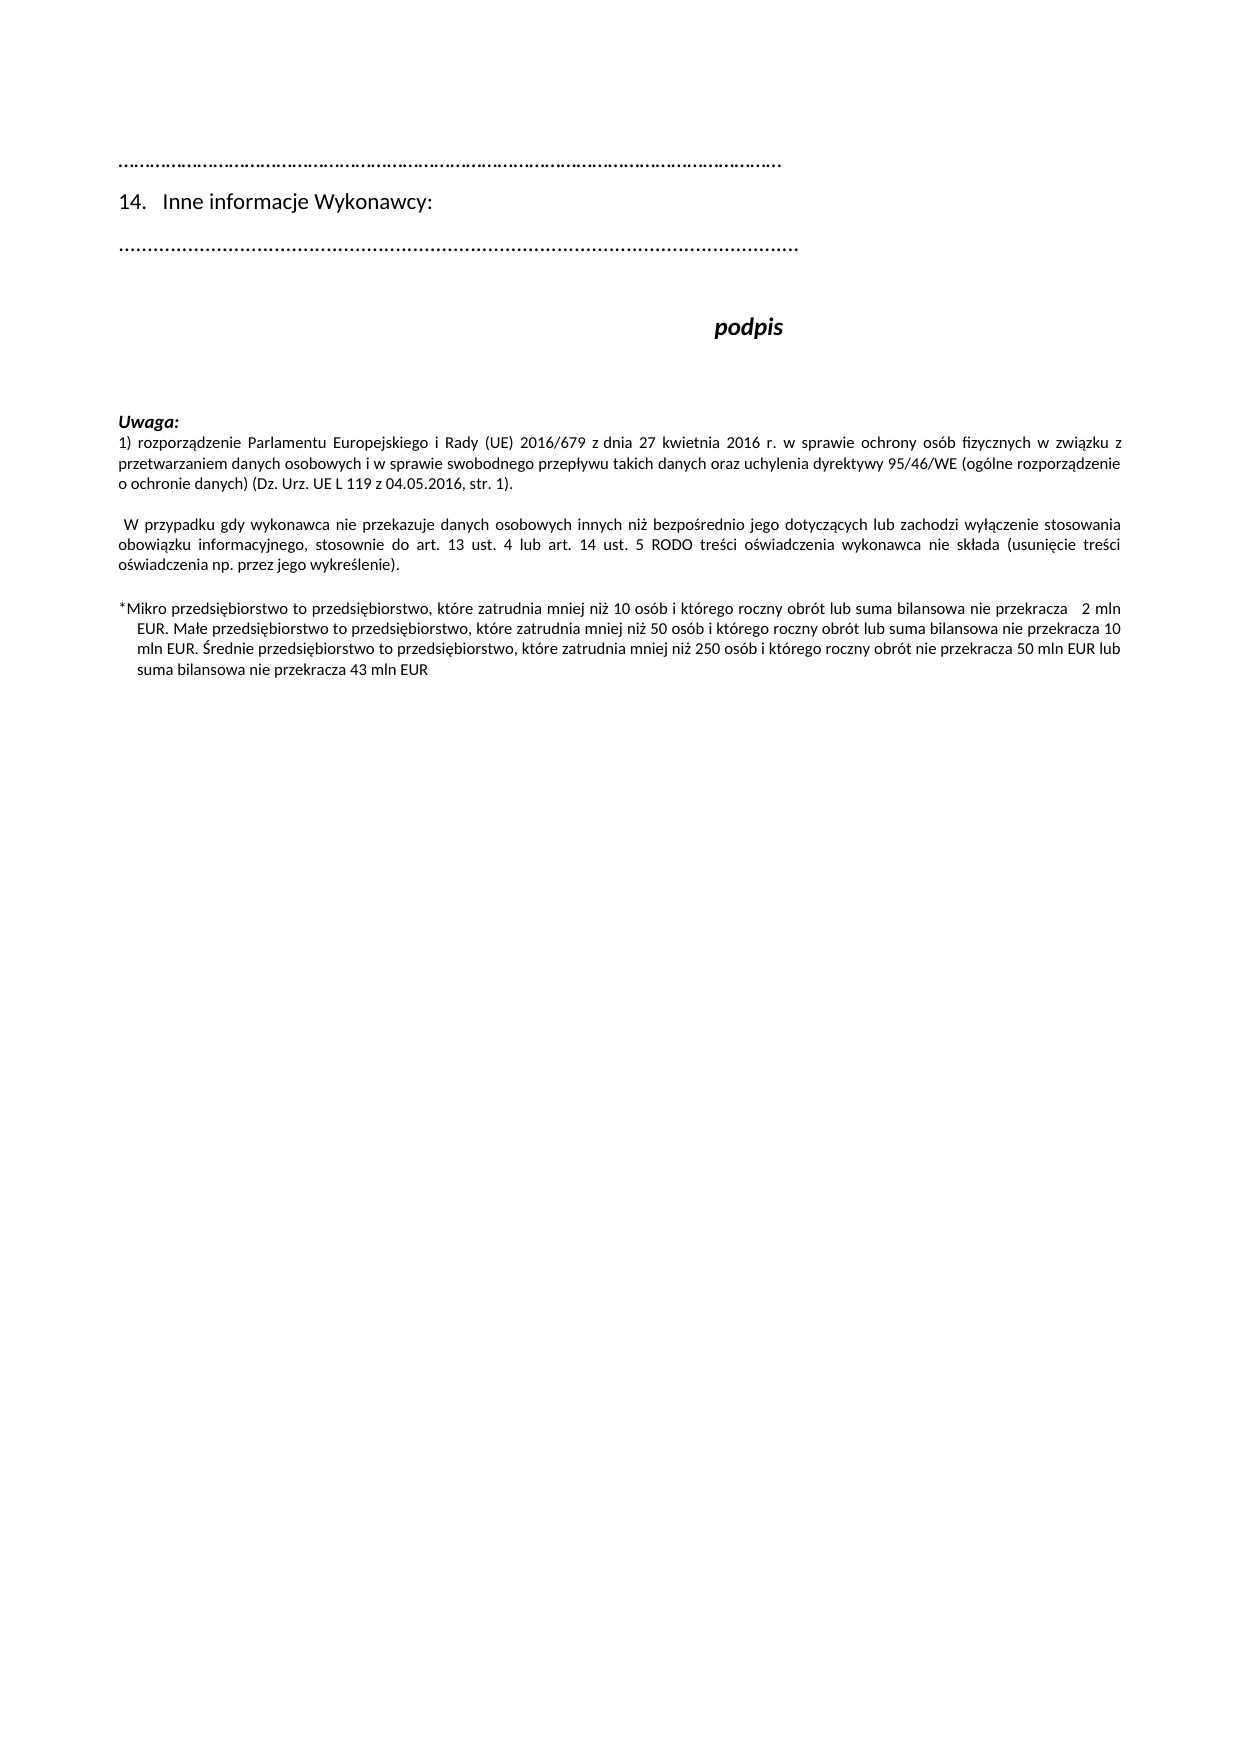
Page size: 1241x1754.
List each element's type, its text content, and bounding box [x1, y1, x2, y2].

text podpis [118, 311, 1122, 341]
text 1) rozporządzenie Parlamentu Europejskiego i Rady (UE) 2016/679 z dnia 27 kwietnia 2016 r. w sprawie ochrony osób fizycznych w związku z przetwarzaniem danych osobowych i w sprawie swobodnego przepływu takich danych oraz uchylenia dyrektywy 95/46/WE (ogólne rozporządzenie o ochronie danych) (Dz. Urz. UE L 119 z 04.05.2016, str. 1). [118, 433, 1122, 494]
text *Mikro przedsiębiorstwo to przedsiębiorstwo, które zatrudnia mniej niż 10 osób i którego roczny obrót lub suma bilansowa nie przekracza 2 mln EUR. Małe przedsiębiorstwo to przedsiębiorstwo, które zatrudnia mniej niż 50 osób i którego roczny obrót lub suma bilansowa nie przekracza 10 mln EUR. Średnie przedsiębiorstwo to przedsiębiorstwo, które zatrudnia mniej niż 250 osób i którego roczny obrót nie przekracza 50 mln EUR lub suma bilansowa nie przekracza 43 mln EUR [118, 598, 1122, 679]
text W przypadku gdy wykonawca nie przekazuje danych osobowych innych niż bezpośrednio jego dotyczących lub zachodzi wyłączenie stosowania obowiązku informacyjnego, stosownie do art. 13 ust. 4 lub art. 14 ust. 5 RODO treści oświadczenia wykonawca nie składa (usunięcie treści oświadczenia np. przez jego wykreślenie). [118, 514, 1122, 575]
list Inne informacje Wykonawcy: [118, 187, 1122, 215]
text Uwaga: [118, 410, 1122, 433]
text ……………………………………………………………………………………………………………… [118, 145, 1122, 173]
text ...................................................................................................................... [118, 229, 1122, 257]
